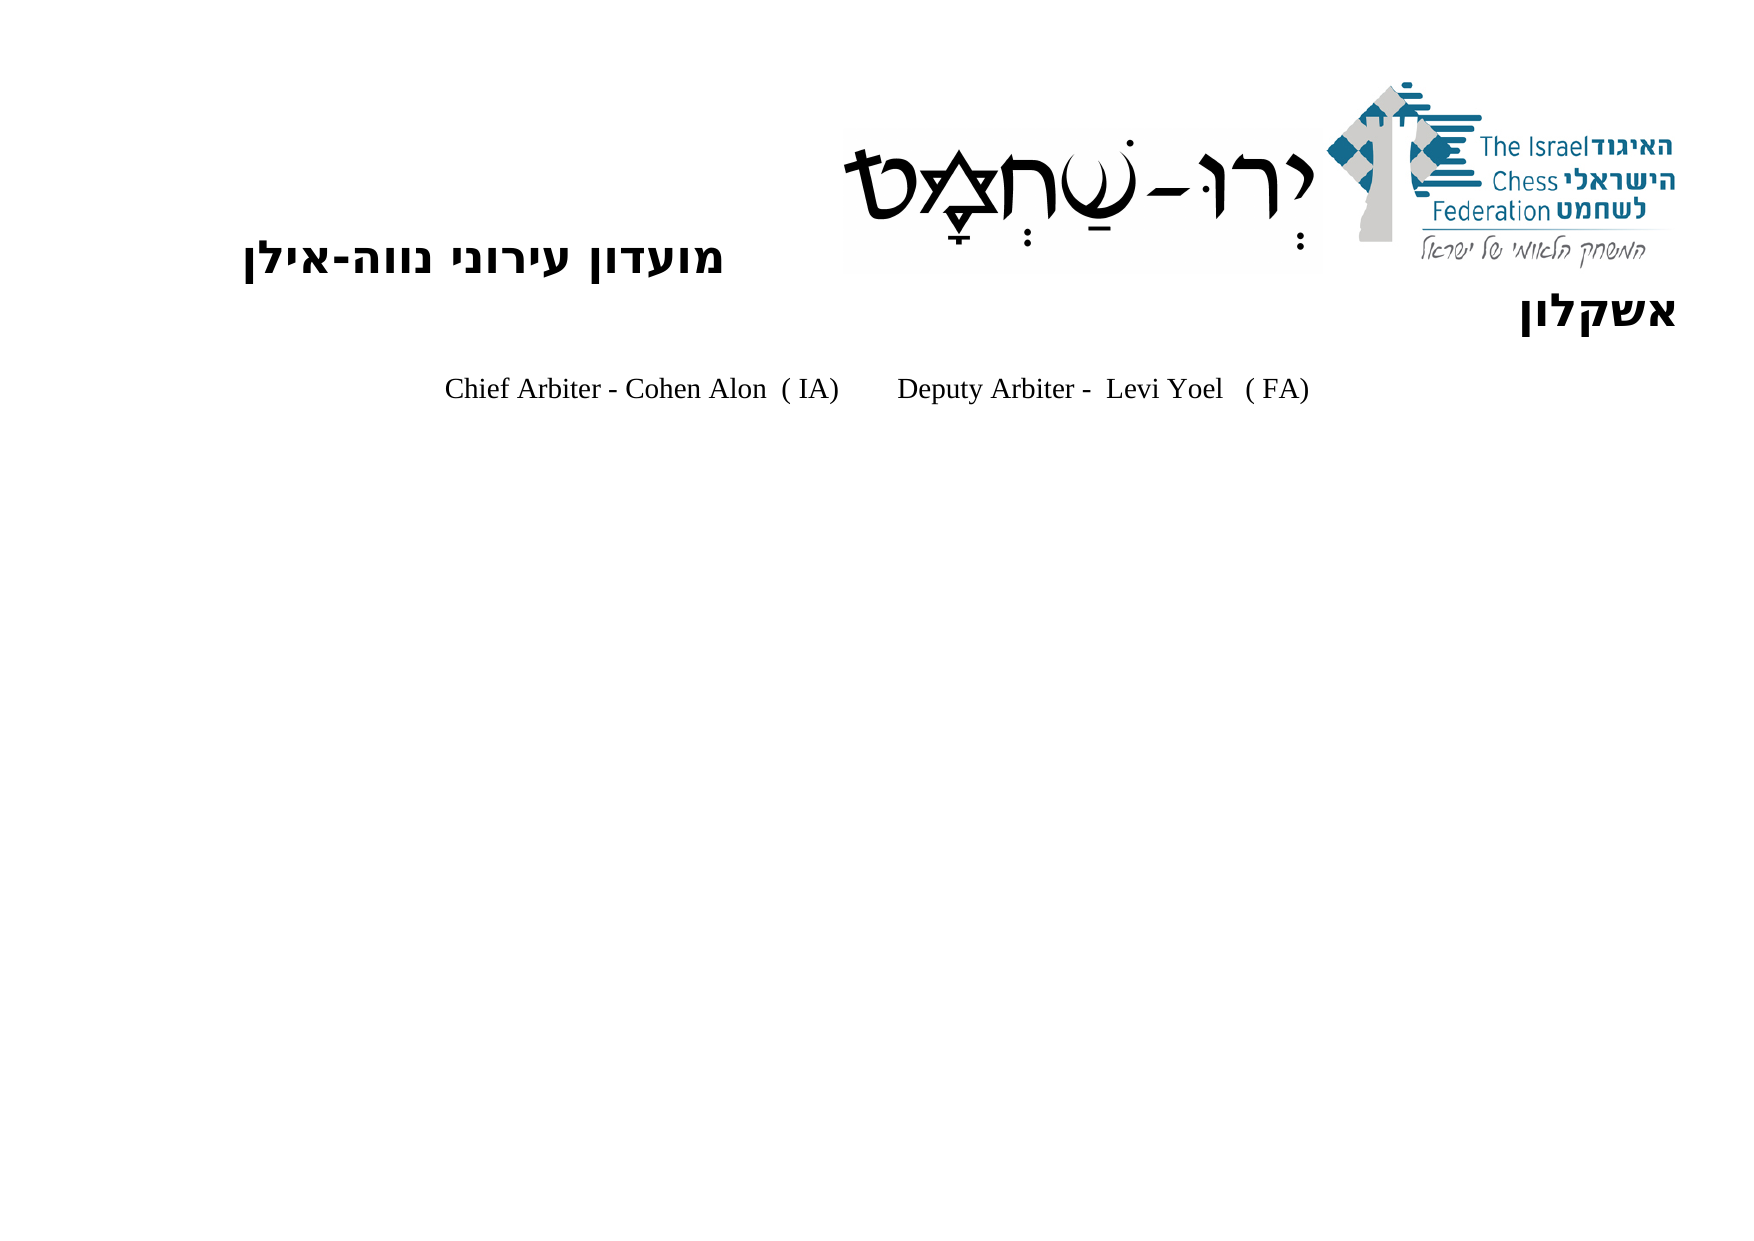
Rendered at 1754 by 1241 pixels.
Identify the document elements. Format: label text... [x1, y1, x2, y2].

text Chief Arbiter - Cohen Alon ( IA) Deputy Arbiter - Levi Yoel ( FA) [75, 371, 1679, 404]
picture [843, 73, 1679, 274]
